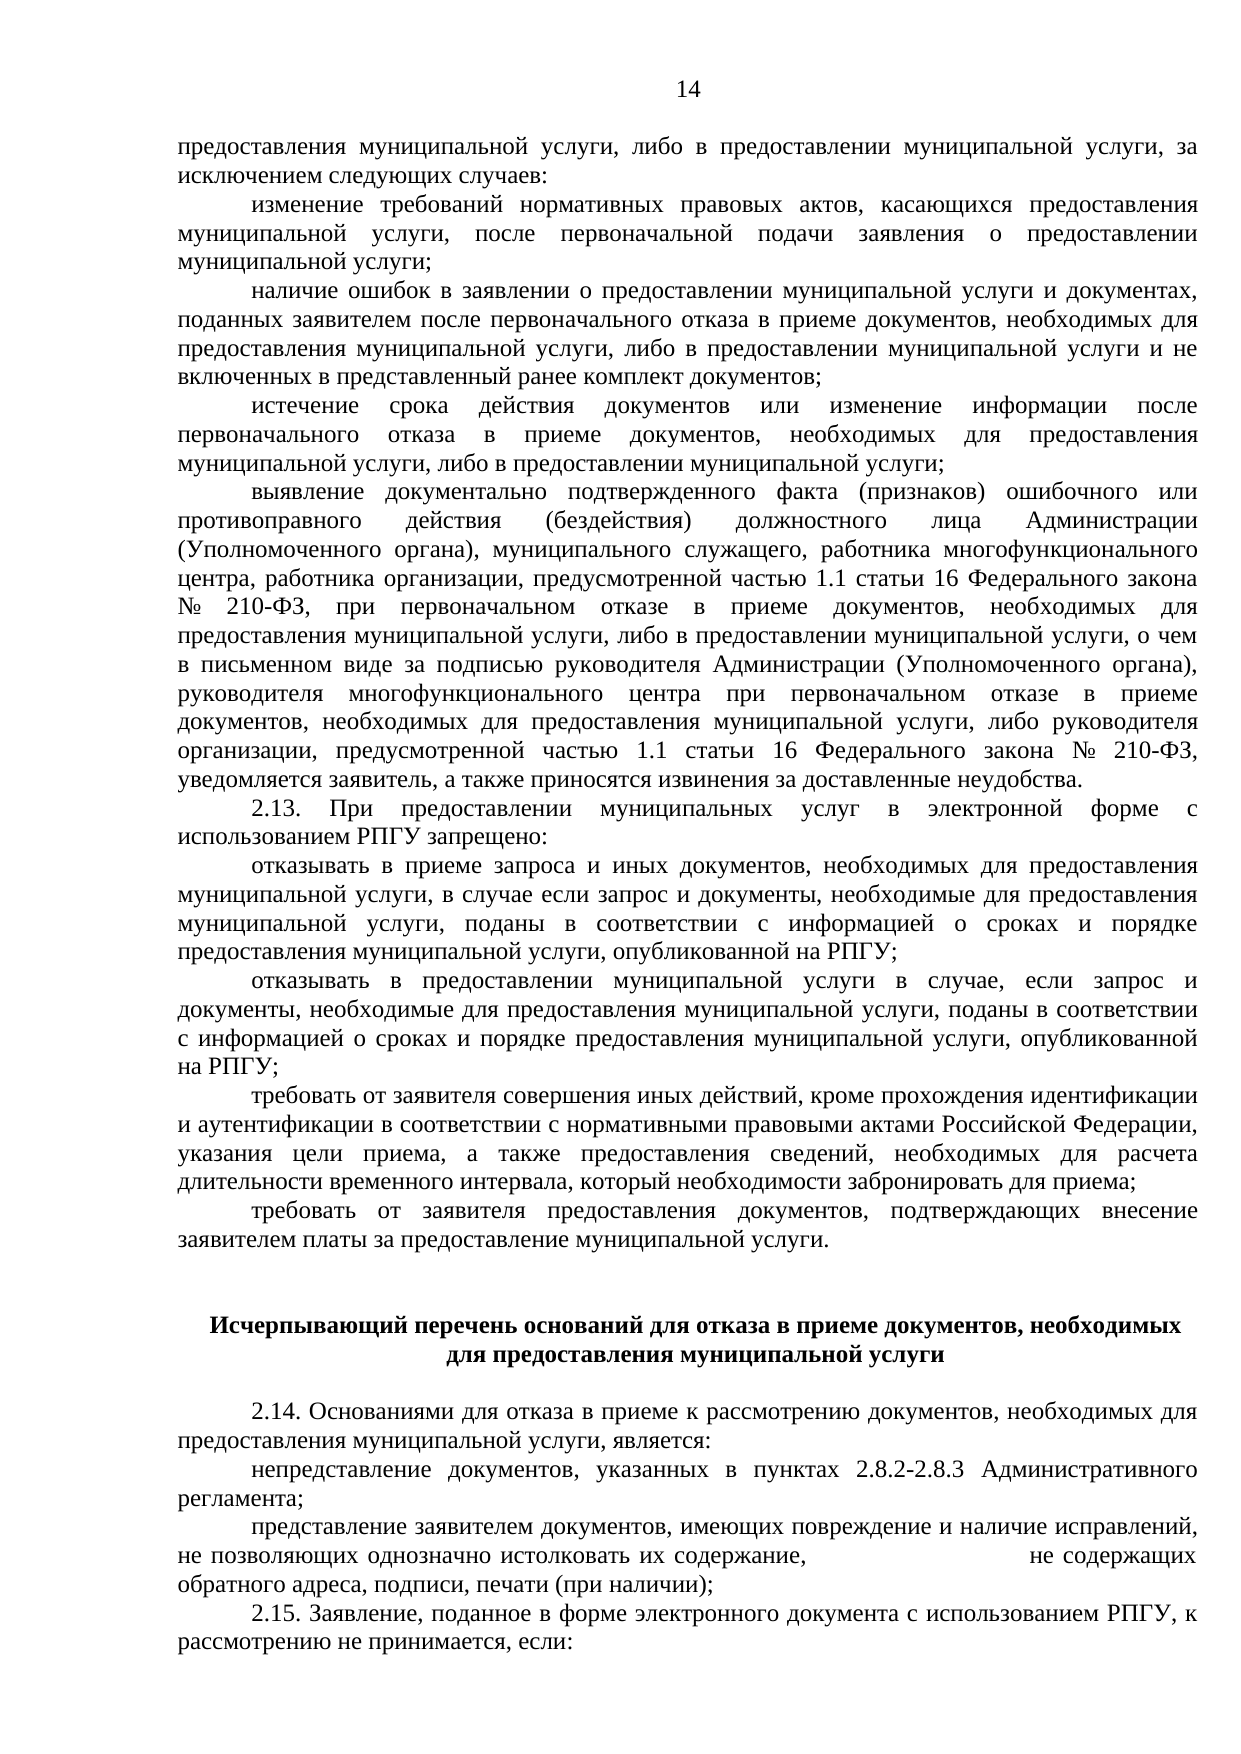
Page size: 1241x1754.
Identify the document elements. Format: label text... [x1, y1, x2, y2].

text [177, 131, 1199, 189]
text отказывать в приеме запроса и иных документов, необходимых для предоставления муниципальной услуги, в случае если запрос и документы, необходимые для предоставления муниципальной услуги, поданы в соответствии с информацией о сроках и порядке предоставления муниципальной услуги, опубликованной на РПГУ; [177, 850, 1199, 965]
text истечение срока действия документов или изменение информации после первоначального отказа в приеме документов, необходимых для предоставления муниципальной услуги, либо в предоставлении муниципальной услуги; [177, 390, 1199, 476]
text изменение требований нормативных правовых актов, касающихся предоставления муниципальной услуги, после первоначальной подачи заявления о предоставлении муниципальной услуги; [177, 189, 1199, 275]
text 2.14. Основаниями для отказа в приеме к рассмотрению документов, необходимых для предоставления муниципальной услуги, является: [177, 1396, 1199, 1454]
text отказывать в предоставлении муниципальной услуги в случае, если запрос и документы, необходимые для предоставления муниципальной услуги, поданы в соответствии с информацией о сроках и порядке предоставления муниципальной услуги, опубликованной на РПГУ; [177, 965, 1199, 1080]
text Исчерпывающий перечень оснований для отказа в приеме документов, необходимых для предоставления муниципальной услуги [192, 1310, 1199, 1368]
text 2.13. При предоставлении муниципальных услуг в электронной форме с использованием РПГУ запрещено: [177, 793, 1199, 850]
text наличие ошибок в заявлении о предоставлении муниципальной услуги и документах, поданных заявителем после первоначального отказа в приеме документов, необходимых для предоставления муниципальной услуги, либо в предоставлении муниципальной услуги и не включенных в представленный ранее комплект документов; [177, 275, 1199, 390]
text выявление документально подтвержденного факта (признаков) ошибочного или противоправного действия (бездействия) должностного лица Администрации (Уполномоченного органа), муниципального служащего, работника многофункционального центра, работника организации, предусмотренной частью 1.1 статьи 16 Федерального закона № 210-ФЗ, при первоначальном отказе в приеме документов, необходимых для предоставления муниципальной услуги, либо в предоставлении муниципальной услуги, о чем в письменном виде за подписью руководителя Администрации (Уполномоченного органа), руководителя многофункционального центра при первоначальном отказе в приеме документов, необходимых для предоставления муниципальной услуги, либо руководителя организации, предусмотренной частью 1.1 статьи 16 Федерального закона № 210-ФЗ, уведомляется заявитель, а также приносятся извинения за доставленные неудобства. [177, 476, 1199, 793]
text непредставление документов, указанных в пунктах 2.8.2-2.8.3 Административного регламента; [177, 1454, 1199, 1511]
text требовать от заявителя предоставления документов, подтверждающих внесение заявителем платы за предоставление муниципальной услуги. [177, 1195, 1199, 1253]
text 2.15. Заявление, поданное в форме электронного документа с использованием РПГУ, к рассмотрению не принимается, если: [177, 1598, 1199, 1655]
text требовать от заявителя совершения иных действий, кроме прохождения идентификации и аутентификации в соответствии с нормативными правовыми актами Российской Федерации, указания цели приема, а также предоставления сведений, необходимых для расчета длительности временного интервала, который необходимости забронировать для приема; [177, 1080, 1199, 1195]
text представление заявителем документов, имеющих повреждение и наличие исправлений, не позволяющих однозначно истолковать их содержание, не содержащих обратного адреса, подписи, печати (при наличии); [177, 1511, 1199, 1598]
